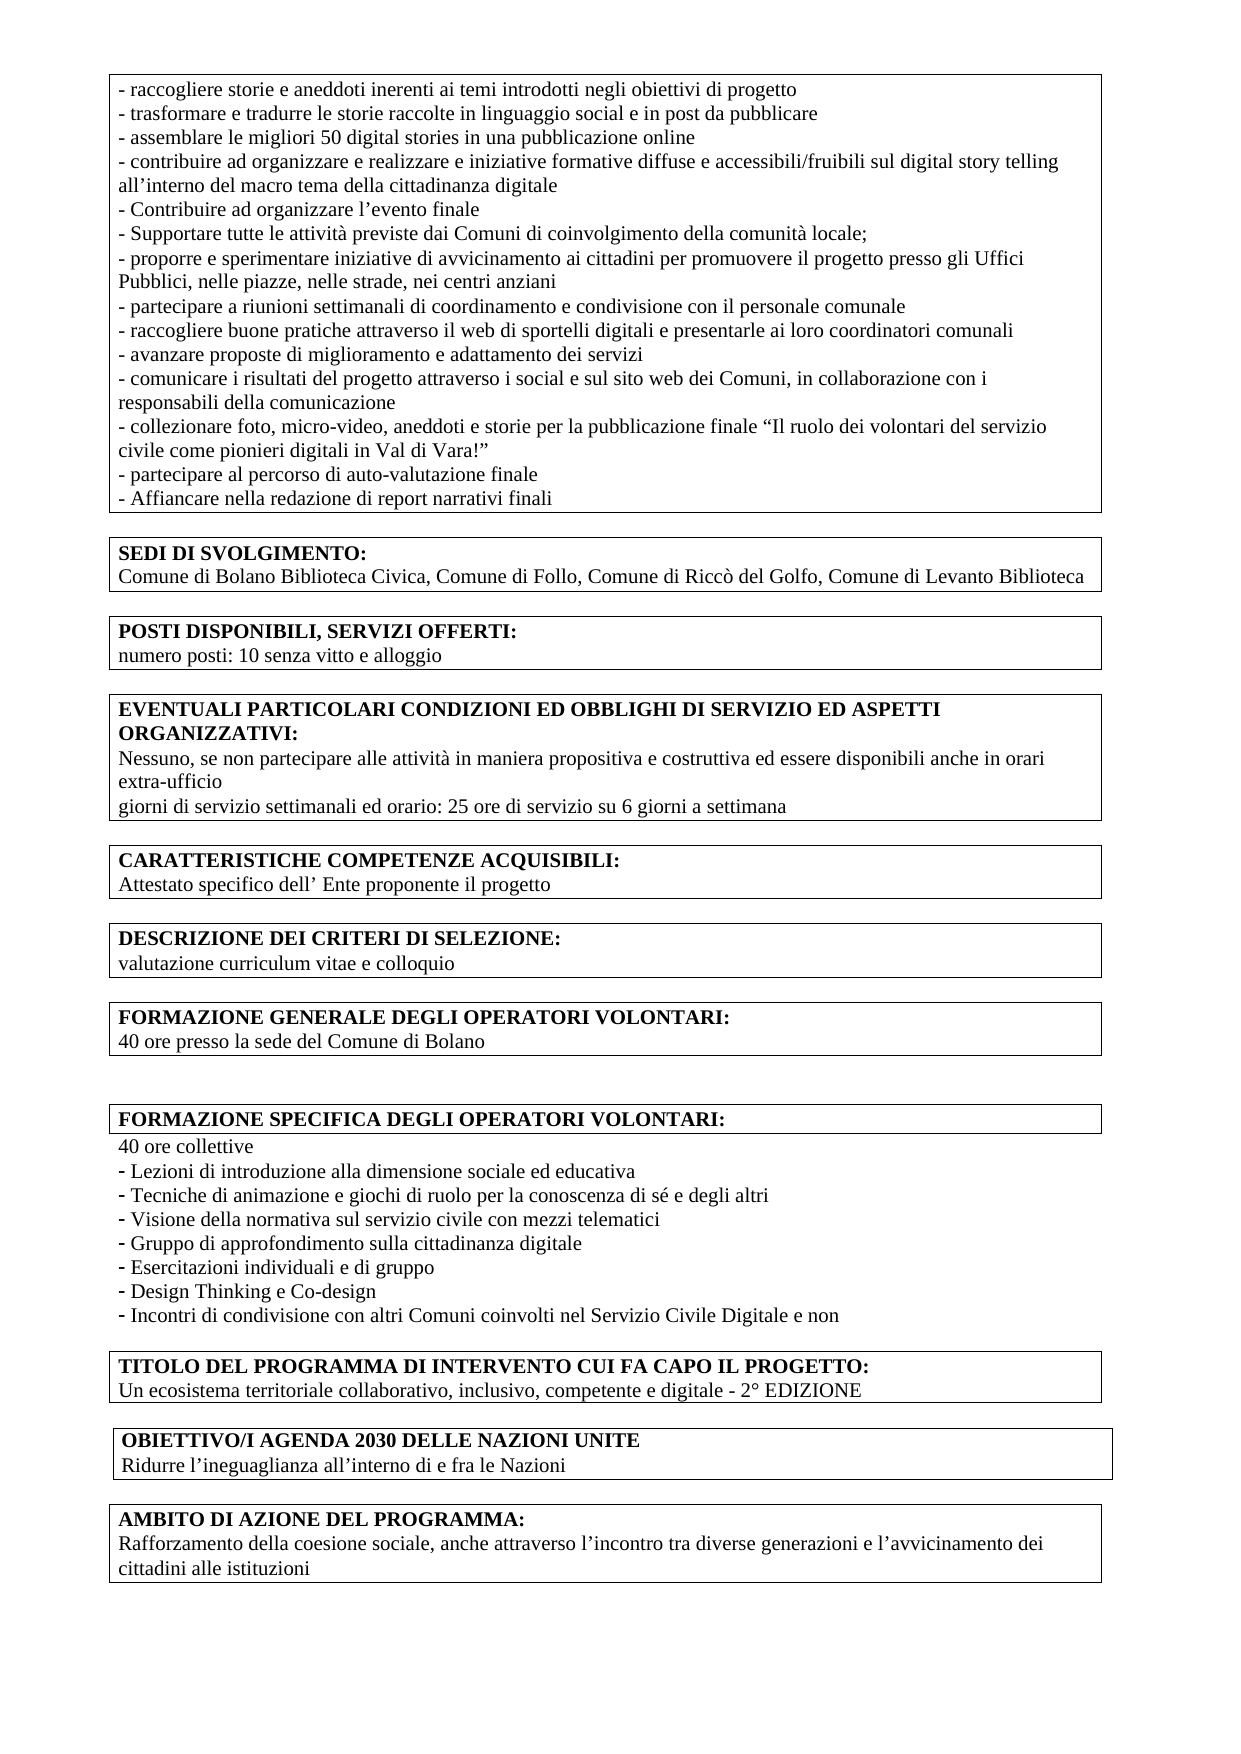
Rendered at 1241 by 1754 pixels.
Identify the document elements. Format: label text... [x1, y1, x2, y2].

text - avanzare proposte di miglioramento e adattamento dei servizi [118, 342, 1092, 366]
text DESCRIZIONE DEI CRITERI DI SELEZIONE: [110, 924, 1101, 947]
text - assemblare le migliori 50 digital stories in una pubblicazione online [118, 125, 1092, 149]
text numero posti: 10 senza vitto e alloggio [110, 640, 1101, 669]
text - Affiancare nella redazione di report narrativi finali [110, 483, 1101, 512]
text - Supportare tutte le attività previste dai Comuni di coinvolgimento della comunità locale; [118, 221, 1092, 245]
text Lezioni di introduzione alla dimensione sociale ed educativa [118, 1158, 1092, 1183]
text Un ecosistema territoriale collaborativo, inclusivo, competente e digitale - 2° EDIZIONE [110, 1375, 1101, 1402]
text 40 ore collettive [118, 1134, 1092, 1158]
text 40 ore presso la sede del Comune di Bolano [110, 1026, 1101, 1055]
table_header OBIETTIVO/I AGENDA 2030 DELLE NAZIONI UNITE Ridurre l’ineguaglianza all’interno di e fra le Nazioni [114, 1429, 1112, 1479]
text FORMAZIONE GENERALE DEGLI OPERATORI VOLONTARI: [110, 1003, 1101, 1026]
text - trasformare e tradurre le storie raccolte in linguaggio social e in post da pubblicare [118, 101, 1092, 125]
text Rafforzamento della coesione sociale, anche attraverso l’incontro tra diverse generazioni e l’avvicinamento dei cittadini alle istituzioni [110, 1528, 1101, 1582]
text - raccogliere storie e aneddoti inerenti ai temi introdotti negli obiettivi di progetto [110, 75, 1101, 101]
text - partecipare al percorso di auto-valutazione finale [118, 462, 1092, 483]
text POSTI DISPONIBILI, SERVIZI OFFERTI: [110, 617, 1101, 640]
text TITOLO DEL PROGRAMMA DI INTERVENTO CUI FA CAPO IL PROGETTO: [110, 1352, 1101, 1375]
text EVENTUALI PARTICOLARI CONDIZIONI ED OBBLIGHI DI SERVIZIO ED ASPETTI ORGANIZZATIVI: [110, 695, 1101, 745]
text valutazione curriculum vitae e colloquio [110, 947, 1101, 977]
text - Contribuire ad organizzare l’evento finale [118, 197, 1092, 221]
text - contribuire ad organizzare e realizzare e iniziative formative diffuse e accessibili/fruibili sul digital story telling all’interno del macro tema della cittadinanza digitale [118, 149, 1092, 197]
text Comune di Bolano Biblioteca Civica, Comune di Follo, Comune di Riccò del Golfo, Comune di Levanto Biblioteca [110, 561, 1101, 591]
text Attestato specifico dell’ Ente proponente il progetto [110, 869, 1101, 898]
text - proporre e sperimentare iniziative di avvicinamento ai cittadini per promuovere il progetto presso gli Uffici Pubblici, nelle piazze, nelle strade, nei centri anziani [118, 245, 1092, 293]
text Incontri di condivisione con altri Comuni coinvolti nel Servizio Civile Digitale e non [118, 1303, 1092, 1327]
text FORMAZIONE SPECIFICA DEGLI OPERATORI VOLONTARI: [110, 1105, 1101, 1133]
text Esercitazioni individuali e di gruppo [118, 1255, 1092, 1279]
text - collezionare foto, micro-video, aneddoti e storie per la pubblicazione finale “Il ruolo dei volontari del servizio civile come pionieri digitali in Val di Vara!” [118, 414, 1092, 462]
text SEDI DI SVOLGIMENTO: [110, 538, 1101, 561]
text CARATTERISTICHE COMPETENZE ACQUISIBILI: [110, 846, 1101, 869]
text Design Thinking e Co-design [118, 1279, 1092, 1303]
text - raccogliere buone pratiche attraverso il web di sportelli digitali e presentarle ai loro coordinatori comunali [118, 318, 1092, 342]
text - comunicare i risultati del progetto attraverso i social e sul sito web dei Comuni, in collaborazione con i responsabili della comunicazione [118, 366, 1092, 414]
text Gruppo di approfondimento sulla cittadinanza digitale [118, 1231, 1092, 1255]
text giorni di servizio settimanali ed orario: 25 ore di servizio su 6 giorni a settimana [110, 790, 1101, 820]
text AMBITO DI AZIONE DEL PROGRAMMA: [110, 1505, 1101, 1528]
text - partecipare a riunioni settimanali di coordinamento e condivisione con il personale comunale [118, 293, 1092, 318]
text Nessuno, se non partecipare alle attività in maniera propositiva e costruttiva ed essere disponibili anche in orari extra-ufficio [118, 745, 1092, 790]
text Tecniche di animazione e giochi di ruolo per la conoscenza di sé e degli altri [118, 1183, 1092, 1207]
text Visione della normativa sul servizio civile con mezzi telematici [118, 1207, 1092, 1231]
